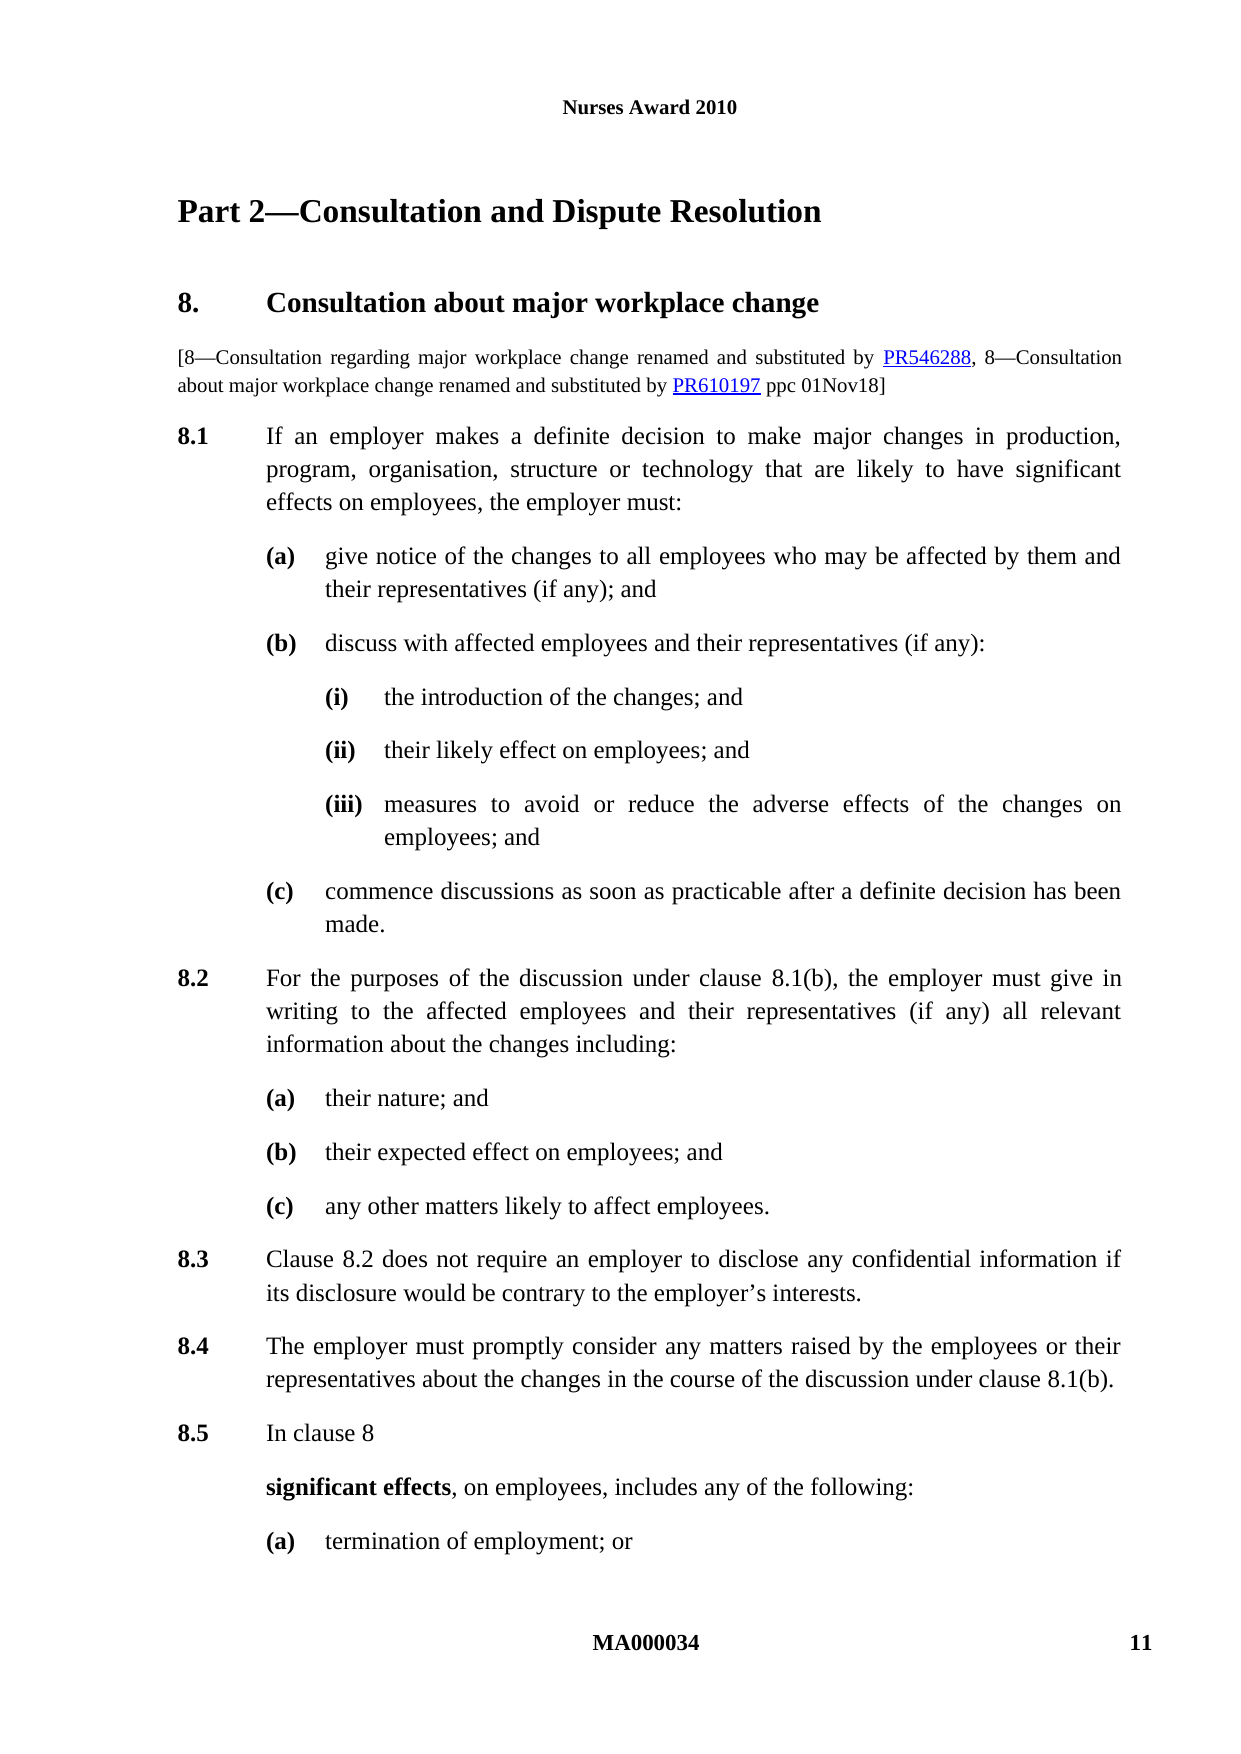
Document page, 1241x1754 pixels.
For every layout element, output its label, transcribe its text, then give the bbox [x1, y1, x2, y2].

text discuss with affected employees and their representatives (if any): [266, 628, 1122, 657]
text Clause 8.2 does not require an employer to disclose any confidential information if its disclosure would be contrary to the employer’s interests. [177, 1244, 1122, 1306]
text the introduction of the changes; and [325, 682, 1122, 710]
text significant effects, on employees, includes any of the following: [266, 1472, 1122, 1501]
text their nature; and [266, 1083, 1122, 1112]
text Consultation about major workplace change [177, 286, 1122, 319]
text [8—Consultation regarding major workplace change renamed and substituted by PR546288, 8—Consultation about major workplace change renamed and substituted by PR610197 ppc 01Nov18] [177, 345, 1122, 397]
text In clause 8 [177, 1418, 1122, 1447]
text commence discussions as soon as practicable after a definite decision has been made. [266, 876, 1122, 938]
text termination of employment; or [266, 1526, 1122, 1555]
text give notice of the changes to all employees who may be affected by them and their representatives (if any); and [266, 541, 1122, 603]
text their expected effect on employees; and [266, 1137, 1122, 1166]
text their likely effect on employees; and [325, 736, 1122, 764]
text If an employer makes a definite decision to make major changes in production, program, organisation, structure or technology that are likely to have significant effects on employees, the employer must: [177, 421, 1122, 516]
text any other matters likely to affect employees. [266, 1191, 1122, 1219]
text measures to avoid or reduce the adverse effects of the changes on employees; and [325, 789, 1122, 851]
subtitle Consultation and Dispute Resolution [177, 192, 1122, 230]
text The employer must promptly consider any matters raised by the employees or their representatives about the changes in the course of the discussion under clause 8.1(b). [177, 1331, 1122, 1393]
text For the purposes of the discussion under clause 8.1(b), the employer must give in writing to the affected employees and their representatives (if any) all relevant information about the changes including: [177, 963, 1122, 1058]
